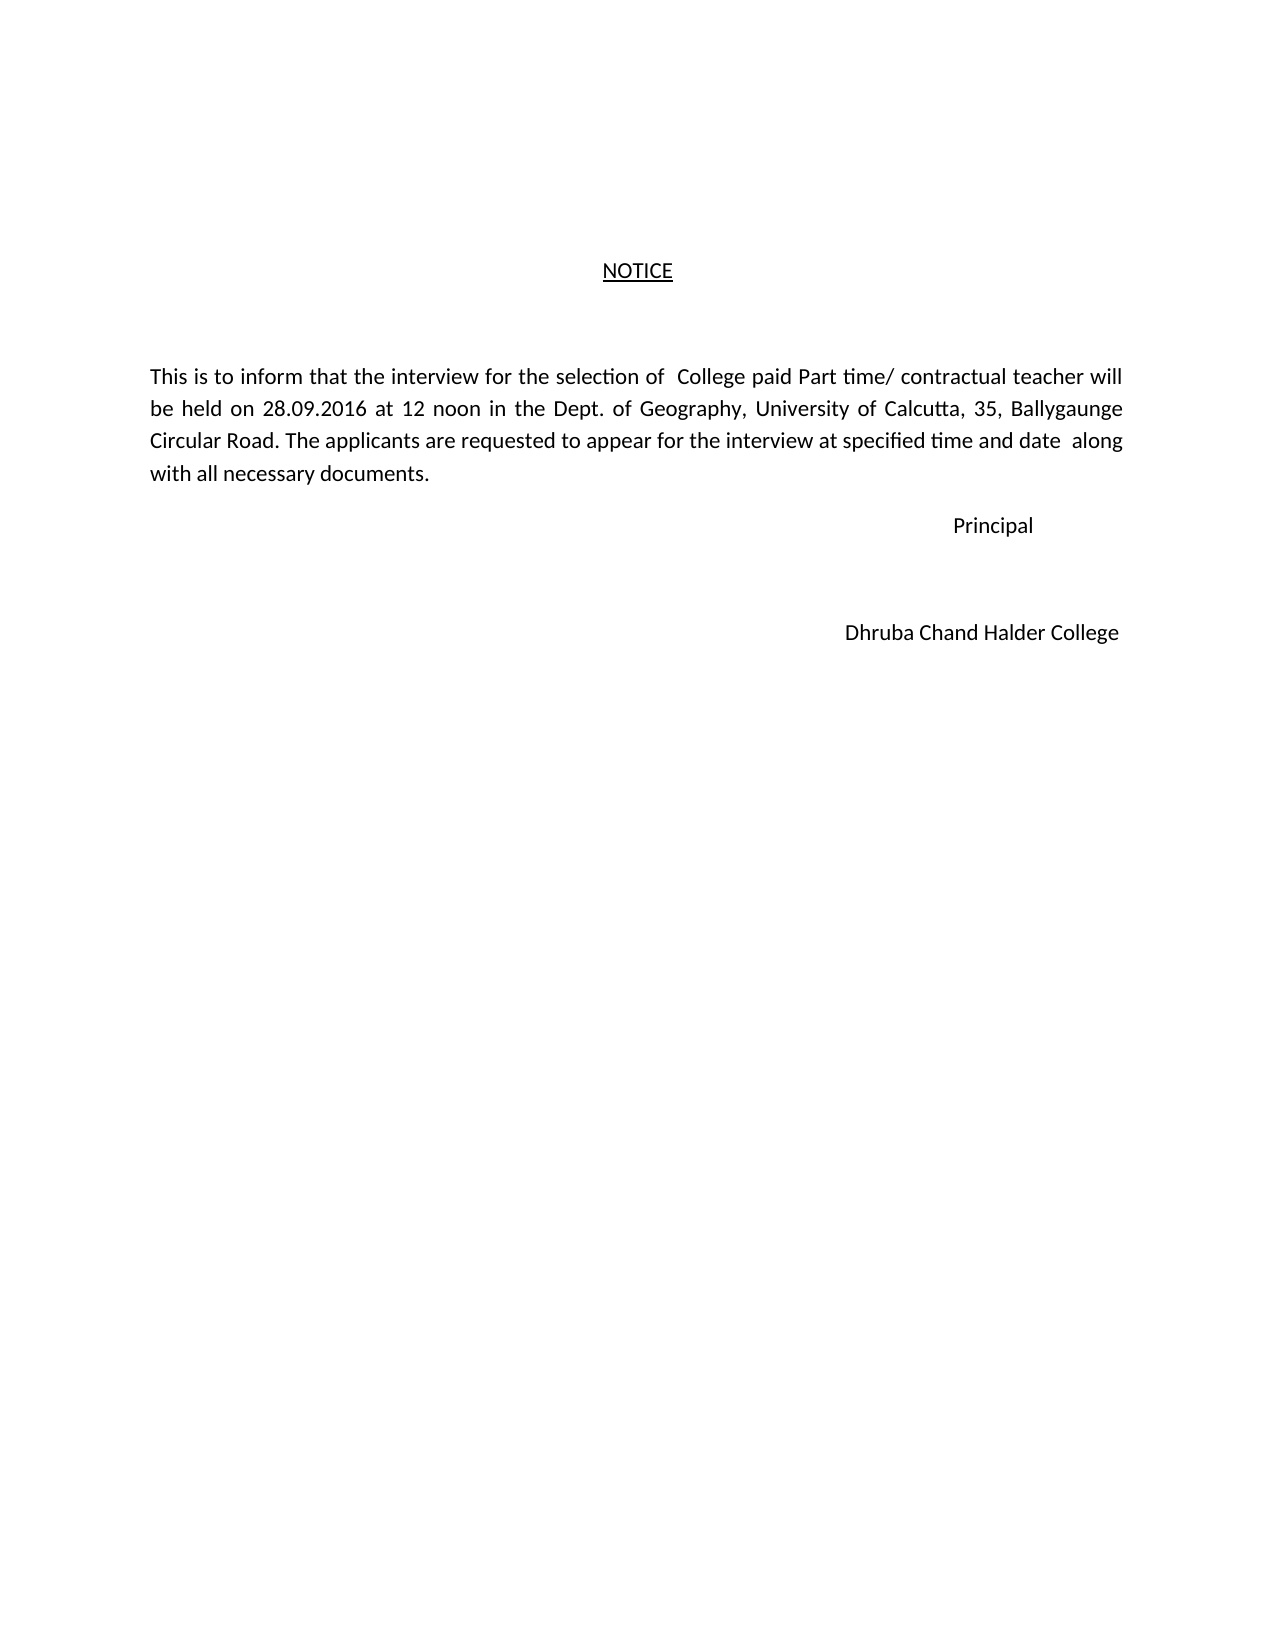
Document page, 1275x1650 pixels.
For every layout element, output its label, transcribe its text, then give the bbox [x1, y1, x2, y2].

text This is to inform that the interview for the selection of College paid Part time/ contractual teacher will be held on 28.09.2016 at 12 noon in the Dept. of Geography, University of Calcutta, 35, Ballygaunge Circular Road. The applicants are requested to appear for the interview at specified time and date along with all necessary documents. [150, 362, 1125, 487]
text NOTICE [150, 256, 1125, 284]
text Dhruba Chand Halder College [150, 618, 1125, 646]
text Principal [150, 512, 1125, 540]
